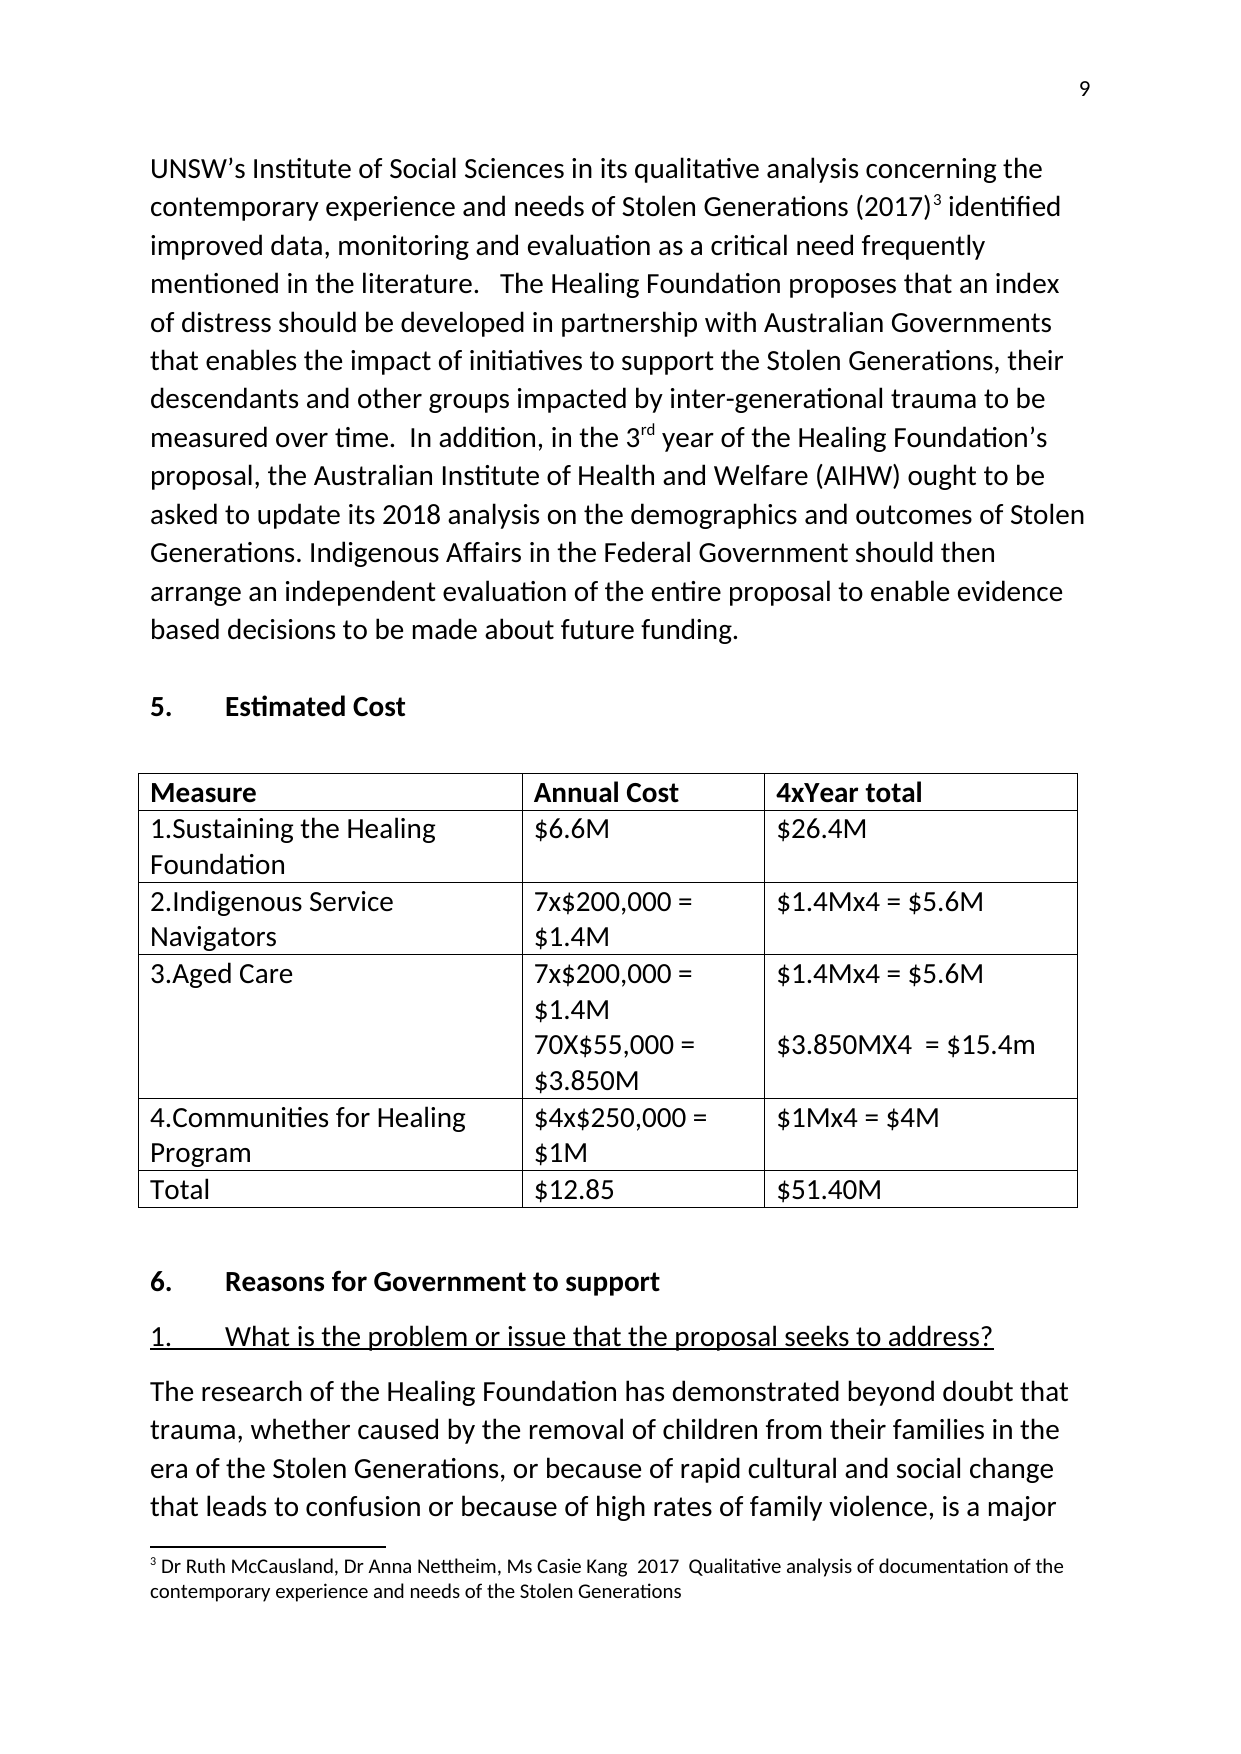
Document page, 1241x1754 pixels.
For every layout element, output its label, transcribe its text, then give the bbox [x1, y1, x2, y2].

table_cell $6.6M [523, 811, 764, 882]
table_cell 7x$200,000 = $1.4M [523, 883, 764, 954]
table_cell $12.85 [523, 1171, 764, 1207]
table_cell 1.Sustaining the Healing Foundation [139, 811, 522, 882]
text 6. Reasons for Government to support [150, 1263, 1090, 1298]
table_cell Total [139, 1171, 522, 1207]
table_cell $51.40M [765, 1171, 1077, 1207]
table_cell $1.4Mx4 = $5.6M [765, 883, 1077, 954]
table_cell 3.Aged Care [139, 955, 522, 1098]
text UNSW’s Institute of Social Sciences in its qualitative analysis concerning the contemporary experience and needs of Stolen Generations (2017) identified improved data, monitoring and evaluation as a critical need frequently mentioned in the literature. The Healing Foundation proposes that an index of distress should be developed in partnership with Australian Governments that enables the impact of initiatives to support the Stolen Generations, their descendants and other groups impacted by inter-generational trauma to be measured over time. In addition, in the 3rd year of the Healing Foundation’s proposal, the Australian Institute of Health and Welfare (AIHW) ought to be asked to update its 2018 analysis on the demographics and outcomes of Stolen Generations. Indigenous Affairs in the Federal Government should then arrange an independent evaluation of the entire proposal to enable evidence based decisions to be made about future funding. 5. Estimated Cost [150, 150, 1090, 754]
table_header 4xYear total [765, 774, 1077, 809]
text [150, 1373, 1090, 1524]
table_cell $4x$250,000 = $1M [523, 1099, 764, 1170]
table_header Annual Cost [523, 774, 764, 809]
table_cell 4.Communities for Healing Program [139, 1099, 522, 1170]
table_header Measure [139, 774, 522, 809]
table_cell $1Mx4 = $4M [765, 1099, 1077, 1170]
table_cell $1.4Mx4 = $5.6M $3.850MX4 = $15.4m [765, 955, 1077, 1098]
table_cell 2.Indigenous Service Navigators [139, 883, 522, 954]
table_cell $26.4M [765, 811, 1077, 882]
text 1. What is the problem or issue that the proposal seeks to address? [150, 1318, 1090, 1353]
table_cell 7x$200,000 = $1.4M 70X$55,000 = $3.850M [523, 955, 764, 1098]
